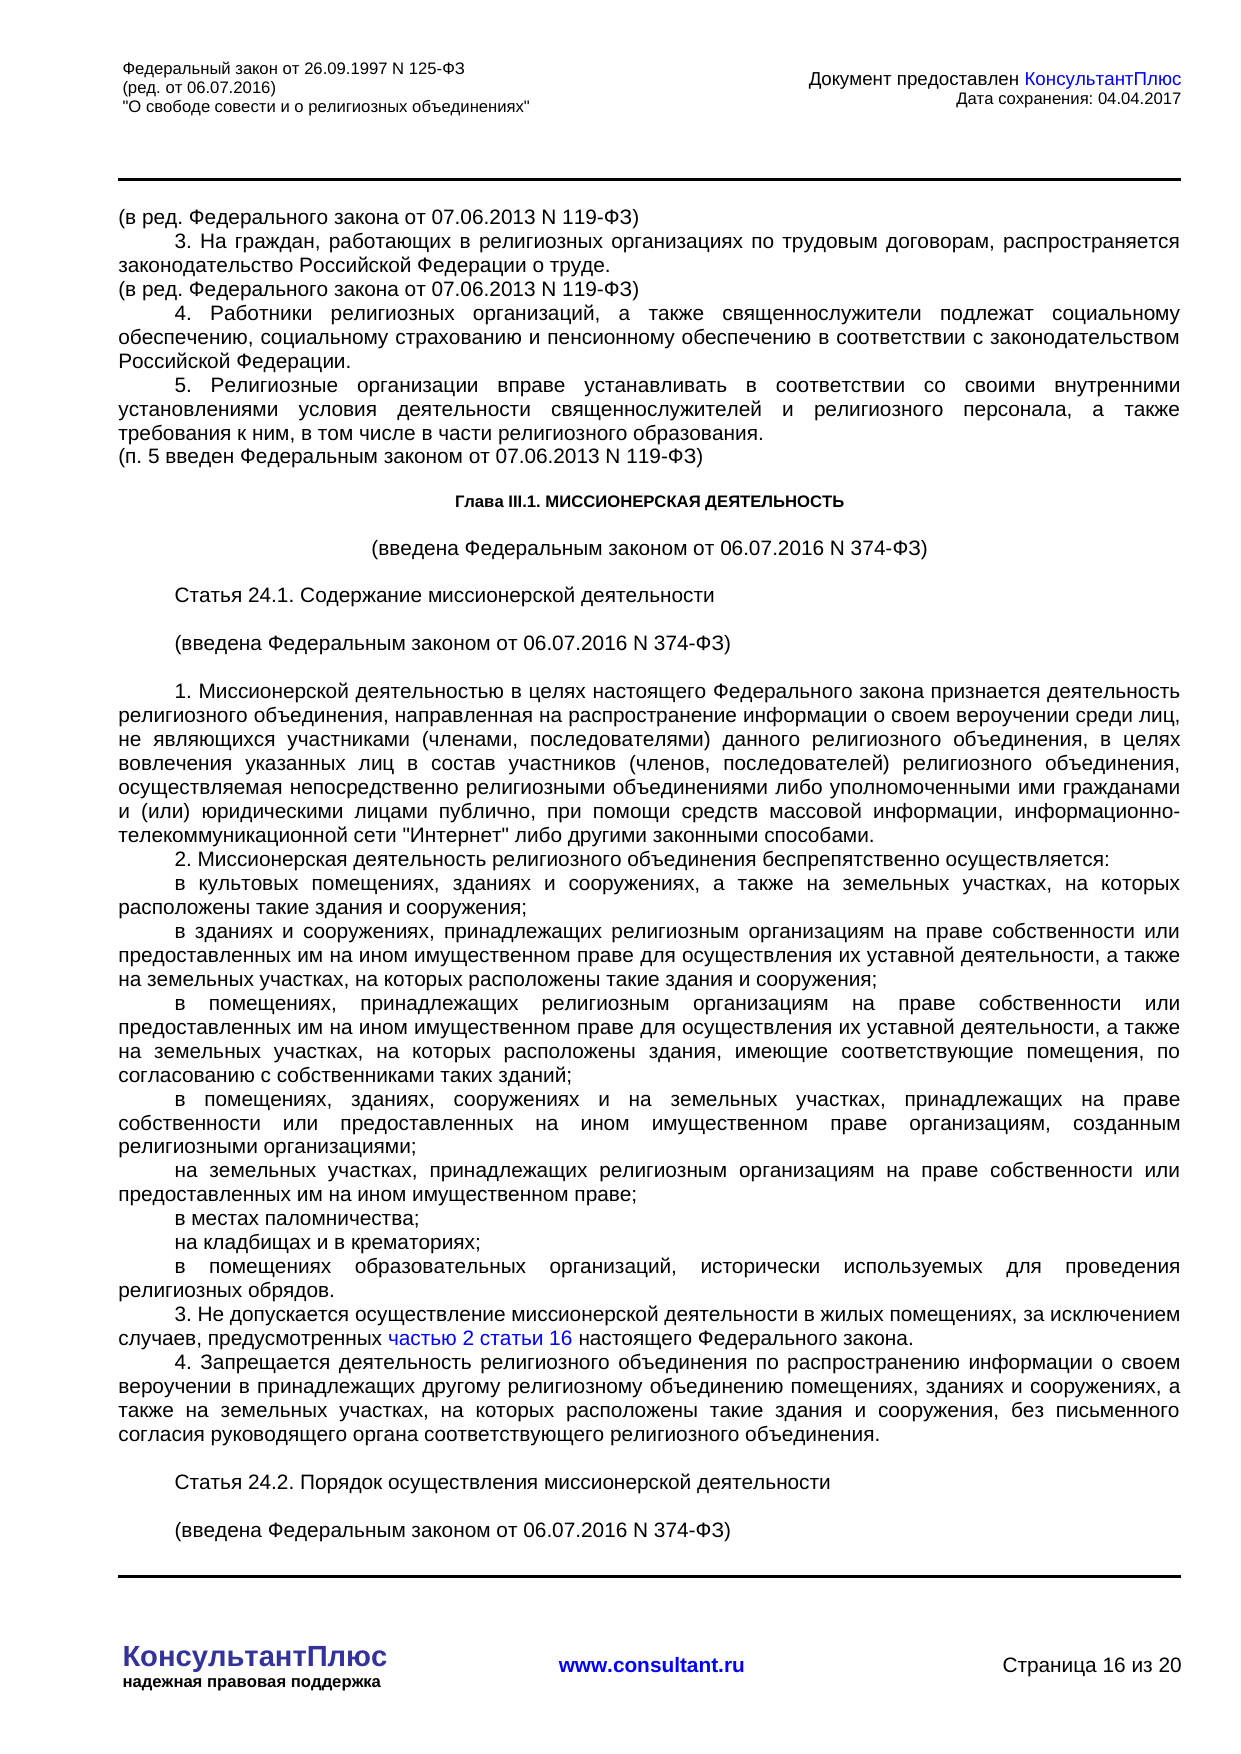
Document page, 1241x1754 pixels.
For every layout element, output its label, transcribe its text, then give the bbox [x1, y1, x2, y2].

text на кладбищах и в крематориях; [118, 1230, 1181, 1254]
text (введена Федеральным законом от 06.07.2016 N 374-ФЗ) [118, 1518, 1181, 1542]
text (в ред. Федерального закона от 07.06.2013 N 119-ФЗ) [118, 277, 1181, 301]
text 4. Запрещается деятельность религиозного объединения по распространению информации о своем вероучении в принадлежащих другому религиозному объединению помещениях, зданиях и сооружениях, а также на земельных участках, на которых расположены такие здания и сооружения, без письменного согласия руководящего органа соответствующего религиозного объединения. [118, 1350, 1181, 1446]
title Глава III.1. МИССИОНЕРСКАЯ ДЕЯТЕЛЬНОСТЬ [118, 492, 1181, 511]
text (п. 5 введен Федеральным законом от 07.06.2013 N 119-ФЗ) [118, 444, 1181, 468]
text (введена Федеральным законом от 06.07.2016 N 374-ФЗ) [118, 631, 1181, 655]
text в зданиях и сооружениях, принадлежащих религиозным организациям на праве собственности или предоставленных им на ином имущественном праве для осуществления их уставной деятельности, а также на земельных участках, на которых расположены такие здания и сооружения; [118, 919, 1181, 991]
text в помещениях образовательных организаций, исторически используемых для проведения религиозных обрядов. [118, 1254, 1181, 1302]
text в местах паломничества; [118, 1206, 1181, 1230]
text 2. Миссионерская деятельность религиозного объединения беспрепятственно осуществляется: [118, 847, 1181, 871]
text 3. Не допускается осуществление миссионерской деятельности в жилых помещениях, за исключением случаев, предусмотренных частью 2 статьи 16 настоящего Федерального закона. [118, 1302, 1181, 1350]
text Статья 24.1. Содержание миссионерской деятельности [118, 583, 1181, 607]
text 1. Миссионерской деятельностью в целях настоящего Федерального закона признается деятельность религиозного объединения, направленная на распространение информации о своем вероучении среди лиц, не являющихся участниками (членами, последователями) данного религиозного объединения, в целях вовлечения указанных лиц в состав участников (членов, последователей) религиозного объединения, осуществляемая непосредственно религиозными объединениями либо уполномоченными ими гражданами и (или) юридическими лицами публично, при помощи средств массовой информации, информационно-телекоммуникационной сети "Интернет" либо другими законными способами. [118, 679, 1181, 847]
text 4. Работники религиозных организаций, а также священнослужители подлежат социальному обеспечению, социальному страхованию и пенсионному обеспечению в соответствии с законодательством Российской Федерации. [118, 301, 1181, 372]
text (в ред. Федерального закона от 07.06.2013 N 119-ФЗ) [118, 205, 1181, 229]
text в культовых помещениях, зданиях и сооружениях, а также на земельных участках, на которых расположены такие здания и сооружения; [118, 871, 1181, 919]
text в помещениях, зданиях, сооружениях и на земельных участках, принадлежащих на праве собственности или предоставленных на ином имущественном праве организациям, созданным религиозными организациями; [118, 1086, 1181, 1158]
text 5. Религиозные организации вправе устанавливать в соответствии со своими внутренними установлениями условия деятельности священнослужителей и религиозного персонала, а также требования к ним, в том числе в части религиозного образования. [118, 372, 1181, 444]
text Статья 24.2. Порядок осуществления миссионерской деятельности [118, 1470, 1181, 1494]
text в помещениях, принадлежащих религиозным организациям на праве собственности или предоставленных им на ином имущественном праве для осуществления их уставной деятельности, а также на земельных участках, на которых расположены здания, имеющие соответствующие помещения, по согласованию с собственниками таких зданий; [118, 991, 1181, 1086]
text 3. На граждан, работающих в религиозных организациях по трудовым договорам, распространяется законодательство Российской Федерации о труде. [118, 229, 1181, 277]
text (введена Федеральным законом от 06.07.2016 N 374-ФЗ) [118, 535, 1181, 559]
text на земельных участках, принадлежащих религиозным организациям на праве собственности или предоставленных им на ином имущественном праве; [118, 1158, 1181, 1206]
